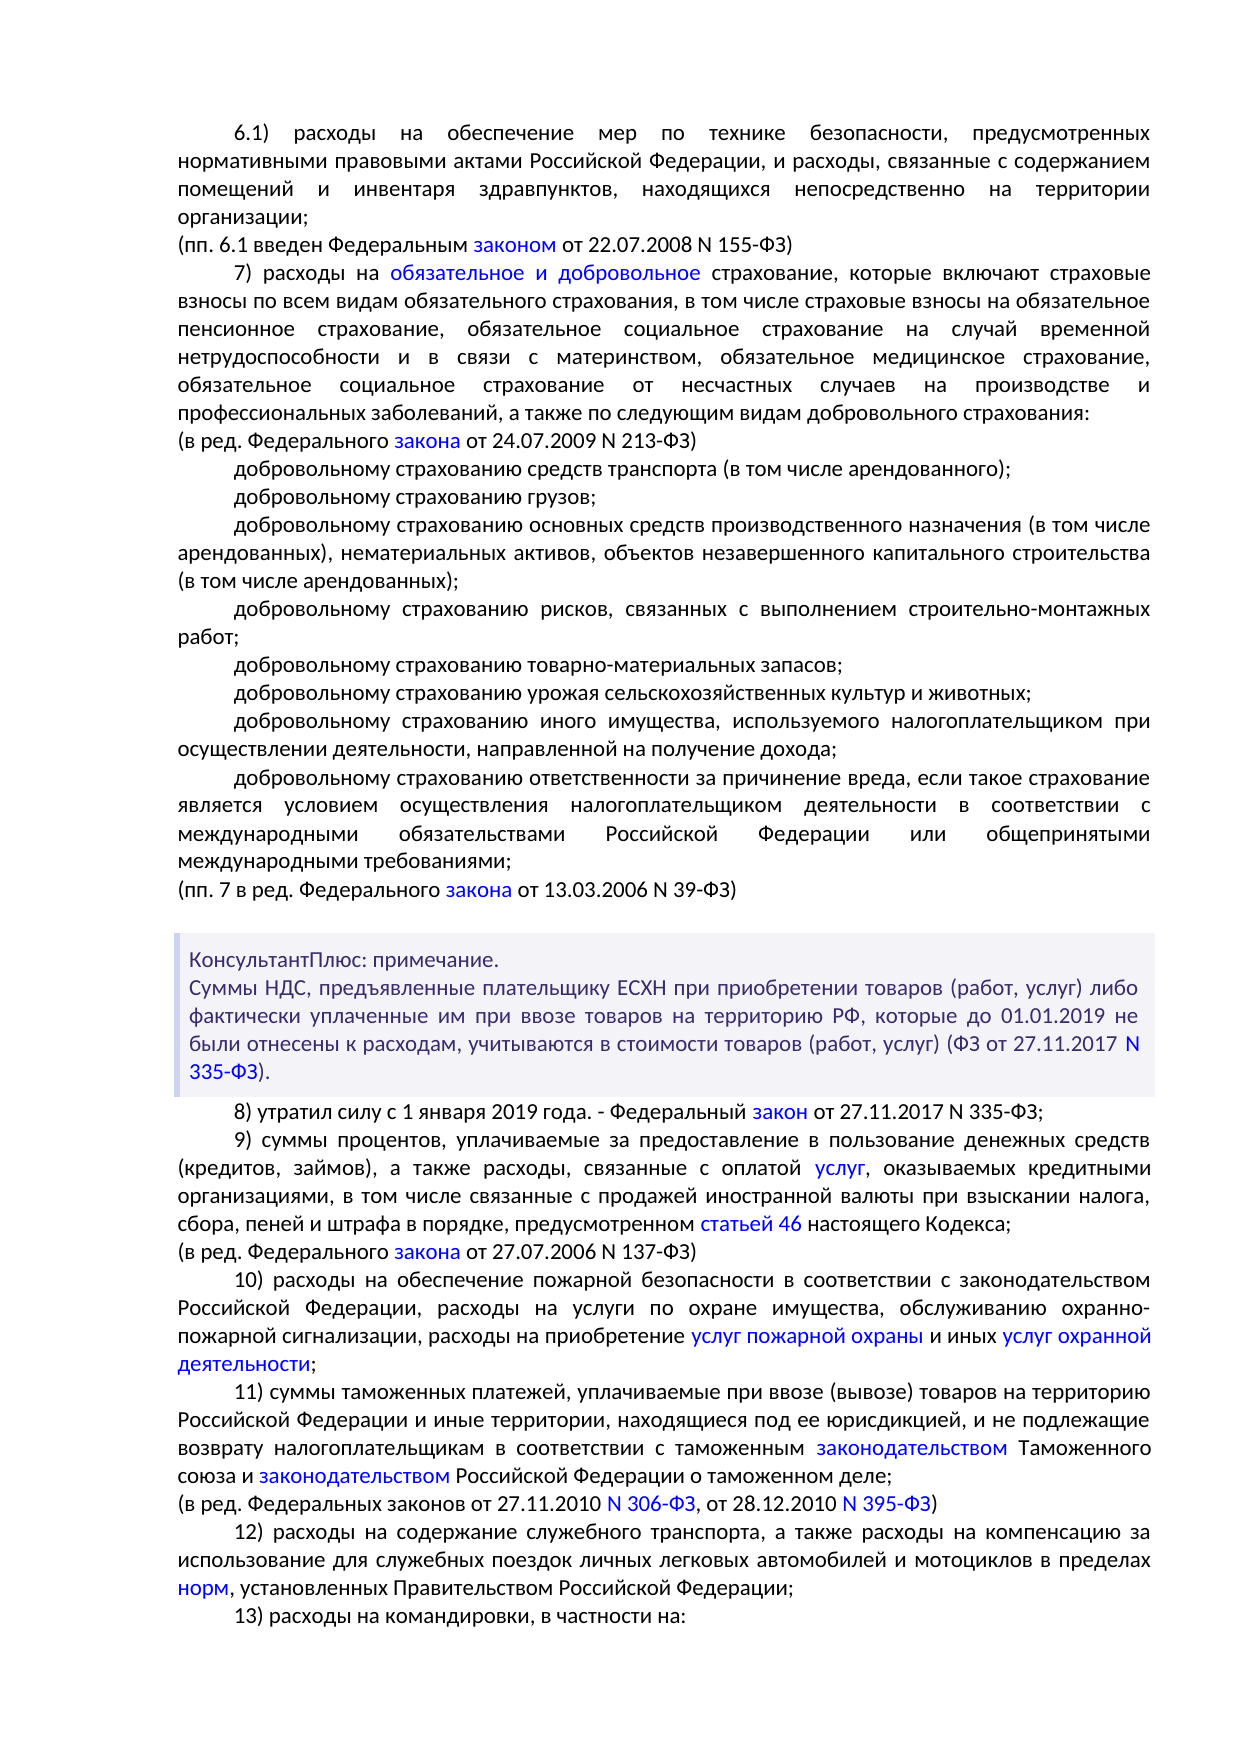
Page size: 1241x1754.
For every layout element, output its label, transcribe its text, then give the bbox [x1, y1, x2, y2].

text (пп. 7 в ред. Федерального закона от 13.03.2006 N 39-ФЗ) [177, 875, 1152, 903]
text (в ред. Федерального закона от 27.07.2006 N 137-ФЗ) [177, 1237, 1152, 1265]
text добровольному страхованию товарно-материальных запасов; [177, 651, 1152, 678]
text 9) суммы процентов, уплачиваемые за предоставление в пользование денежных средств (кредитов, займов), а также расходы, связанные с оплатой услуг, оказываемых кредитными организациями, в том числе связанные с продажей иностранной валюты при взыскании налога, сбора, пеней и штрафа в порядке, предусмотренном статьей 46 настоящего Кодекса; [177, 1125, 1152, 1237]
text (в ред. Федеральных законов от 27.11.2010 N 306-ФЗ, от 28.12.2010 N 395-ФЗ) [177, 1489, 1152, 1517]
text 12) расходы на содержание служебного транспорта, а также расходы на компенсацию за использование для служебных поездок личных легковых автомобилей и мотоциклов в пределах норм, установленных Правительством Российской Федерации; [177, 1517, 1152, 1601]
text 6.1) расходы на обеспечение мер по технике безопасности, предусмотренных нормативными правовыми актами Российской Федерации, и расходы, связанные с содержанием помещений и инвентаря здравпунктов, находящихся непосредственно на территории организации; [177, 118, 1152, 230]
table_header КонсультантПлюс: примечание. Суммы НДС, предъявленные плательщику ЕСХН при приобретении товаров (работ, услуг) либо фактически уплаченные им при ввозе товаров на территорию РФ, которые до 01.01.2019 не были отнесены к расходам, учитываются в стоимости товаров (работ, услуг) (ФЗ от 27.11.2017 N 335-ФЗ). [180, 933, 1149, 1097]
text добровольному страхованию иного имущества, используемого налогоплательщиком при осуществлении деятельности, направленной на получение дохода; [177, 707, 1152, 763]
text (в ред. Федерального закона от 24.07.2009 N 213-ФЗ) [177, 426, 1152, 454]
text добровольному страхованию средств транспорта (в том числе арендованного); [177, 454, 1152, 482]
text добровольному страхованию рисков, связанных с выполнением строительно-монтажных работ; [177, 594, 1152, 651]
text 7) расходы на обязательное и добровольное страхование, которые включают страховые взносы по всем видам обязательного страхования, в том числе страховые взносы на обязательное пенсионное страхование, обязательное социальное страхование на случай временной нетрудоспособности и в связи с материнством, обязательное медицинское страхование, обязательное социальное страхование от несчастных случаев на производстве и профессиональных заболеваний, а также по следующим видам добровольного страхования: [177, 258, 1152, 426]
text добровольному страхованию основных средств производственного назначения (в том числе арендованных), нематериальных активов, объектов незавершенного капитального строительства (в том числе арендованных); [177, 510, 1152, 594]
text 13) расходы на командировки, в частности на: [177, 1601, 1152, 1629]
text 11) суммы таможенных платежей, уплачиваемые при ввозе (вывозе) товаров на территорию Российской Федерации и иные территории, находящиеся под ее юрисдикцией, и не подлежащие возврату налогоплательщикам в соответствии с таможенным законодательством Таможенного союза и законодательством Российской Федерации о таможенном деле; [177, 1377, 1152, 1489]
text добровольному страхованию грузов; [177, 482, 1152, 510]
text (пп. 6.1 введен Федеральным законом от 22.07.2008 N 155-ФЗ) [177, 230, 1152, 258]
text 10) расходы на обеспечение пожарной безопасности в соответствии с законодательством Российской Федерации, расходы на услуги по охране имущества, обслуживанию охранно-пожарной сигнализации, расходы на приобретение услуг пожарной охраны и иных услуг охранной деятельности; [177, 1265, 1152, 1377]
text добровольному страхованию ответственности за причинение вреда, если такое страхование является условием осуществления налогоплательщиком деятельности в соответствии с международными обязательствами Российской Федерации или общепринятыми международными требованиями; [177, 763, 1152, 875]
text 8) утратил силу с 1 января 2019 года. - Федеральный закон от 27.11.2017 N 335-ФЗ; [177, 1097, 1152, 1125]
text добровольному страхованию урожая сельскохозяйственных культур и животных; [177, 678, 1152, 707]
